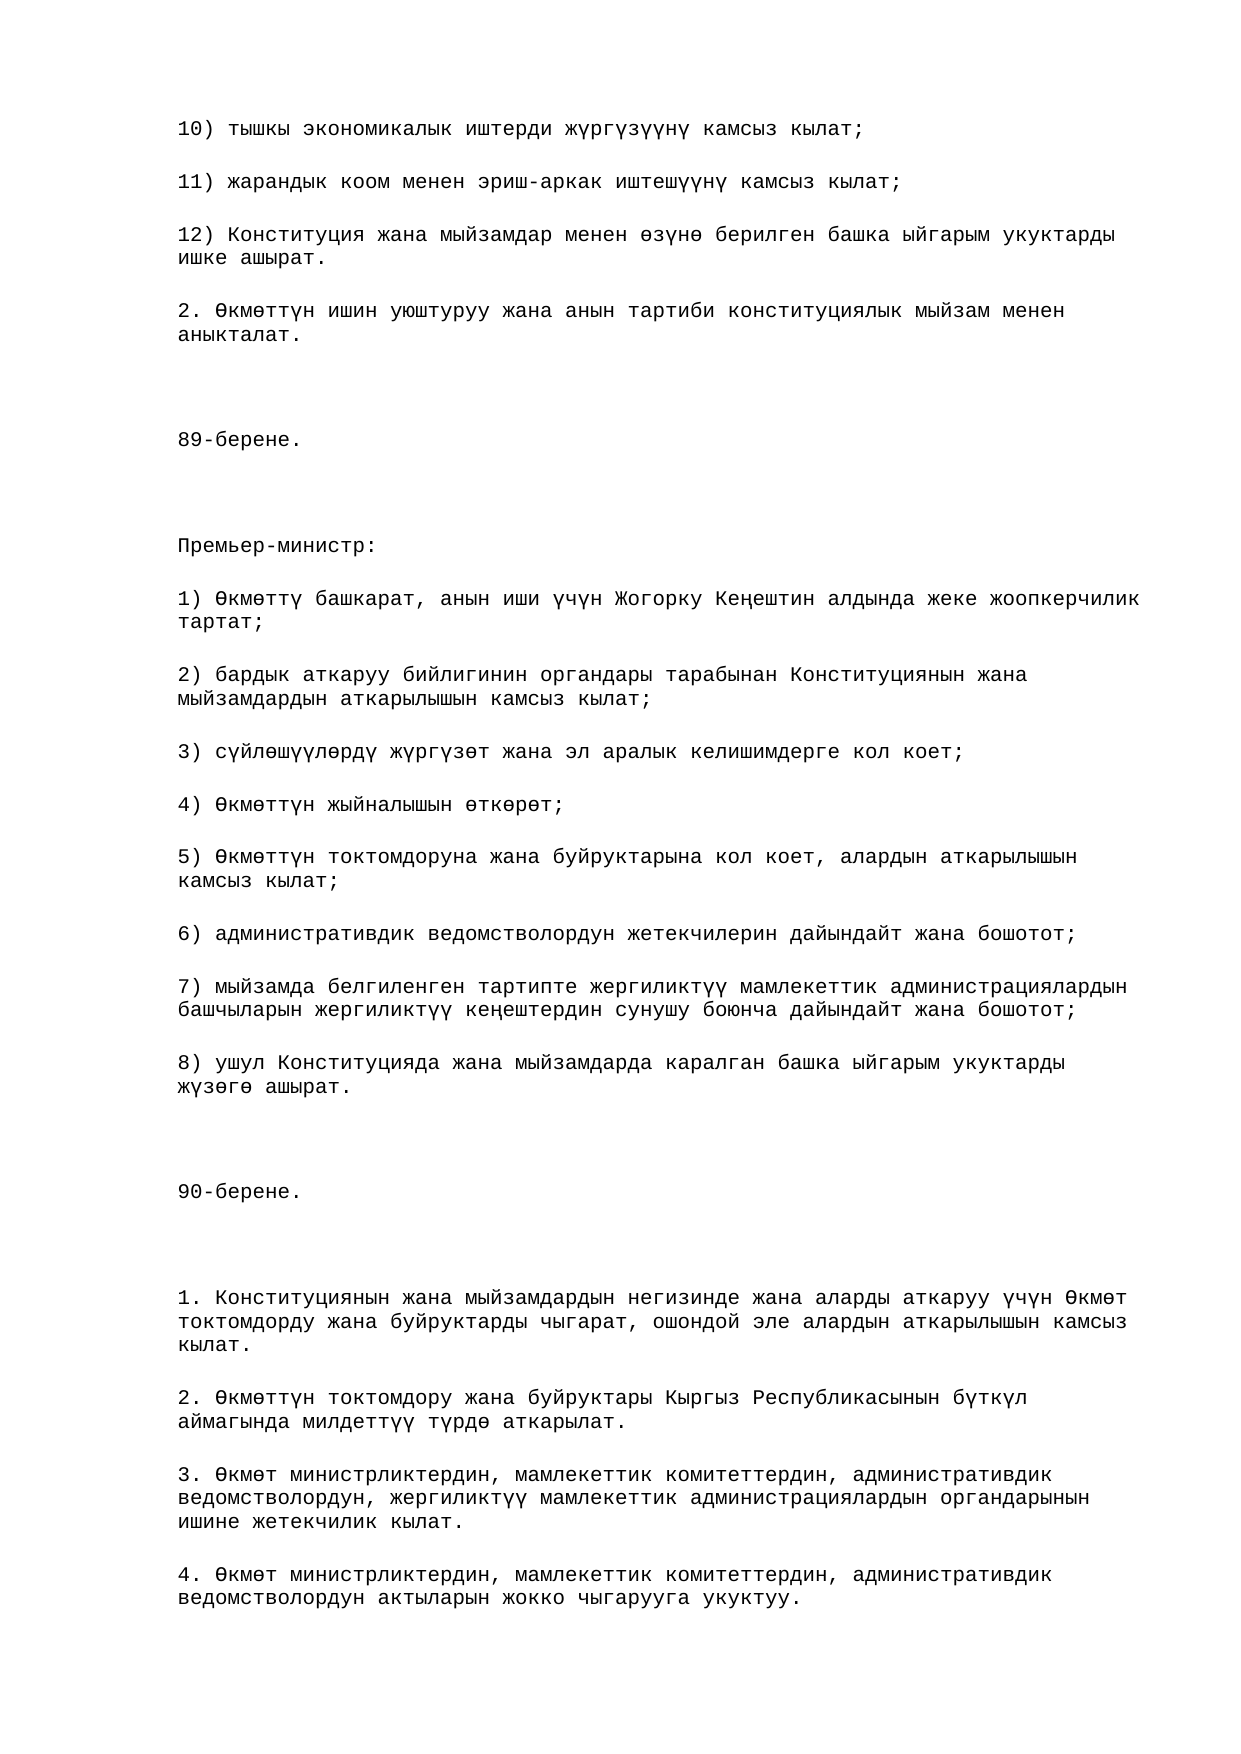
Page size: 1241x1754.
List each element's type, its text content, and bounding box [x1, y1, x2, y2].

text 12) Конституция жана мыйзамдар менен өзүнө берилген башка ыйгарым укуктарды ишке ашырат. [177, 224, 1152, 271]
text 8) ушул Конституцияда жана мыйзамдарда каралган башка ыйгарым укуктарды жүзөгө ашырат. [177, 1052, 1152, 1099]
text 3) сүйлөшүүлөрдү жүргүзөт жана эл аралык келишимдерге кол коет; [177, 741, 1152, 764]
text 4. Өкмөт министрликтердин, мамлекеттик комитеттердин, административдик ведомстволордун актыларын жокко чыгарууга укуктуу. [177, 1564, 1152, 1611]
text 11) жарандык коом менен эриш-аркак иштешүүнү камсыз кылат; [177, 171, 1152, 194]
text Премьер-министр: [177, 535, 1152, 559]
text 2) бардык аткаруу бийлигинин органдары тарабынан Конституциянын жана мыйзамдардын аткарылышын камсыз кылат; [177, 664, 1152, 712]
text 2. Өкмөттүн токтомдору жана буйруктары Кыргыз Республикасынын бүткүл аймагында милдеттүү түрдө аткарылат. [177, 1387, 1152, 1434]
text 2. Өкмөттүн ишин уюштуруу жана анын тартиби конституциялык мыйзам менен аныкталат. [177, 300, 1152, 347]
text 4) Өкмөттүн жыйналышын өткөрөт; [177, 794, 1152, 817]
text 6) административдик ведомстволордун жетекчилерин дайындайт жана бошотот; [177, 923, 1152, 947]
text 90-берене. [177, 1181, 1152, 1205]
text 1) Өкмөттү башкарат, анын иши үчүн Жогорку Кеңештин алдында жеке жоопкерчилик тартат; [177, 588, 1152, 635]
text 5) Өкмөттүн токтомдоруна жана буйруктарына кол коет, алардын аткарылышын камсыз кылат; [177, 846, 1152, 894]
text 89-берене. [177, 429, 1152, 453]
text 1. Конституциянын жана мыйзамдардын негизинде жана аларды аткаруу үчүн Өкмөт токтомдорду жана буйруктарды чыгарат, ошондой эле алардын аткарылышын камсыз кылат. [177, 1287, 1152, 1358]
text 10) тышкы экономикалык иштерди жүргүзүүнү камсыз кылат; [177, 118, 1152, 142]
text 7) мыйзамда белгиленген тартипте жергиликтүү мамлекеттик администрациялардын башчыларын жергиликтүү кеңештердин сунушу боюнча дайындайт жана бошотот; [177, 976, 1152, 1023]
text 3. Өкмөт министрликтердин, мамлекеттик комитеттердин, административдик ведомстволордун, жергиликтүү мамлекеттик администрациялардын органдарынын ишине жетекчилик кылат. [177, 1464, 1152, 1534]
